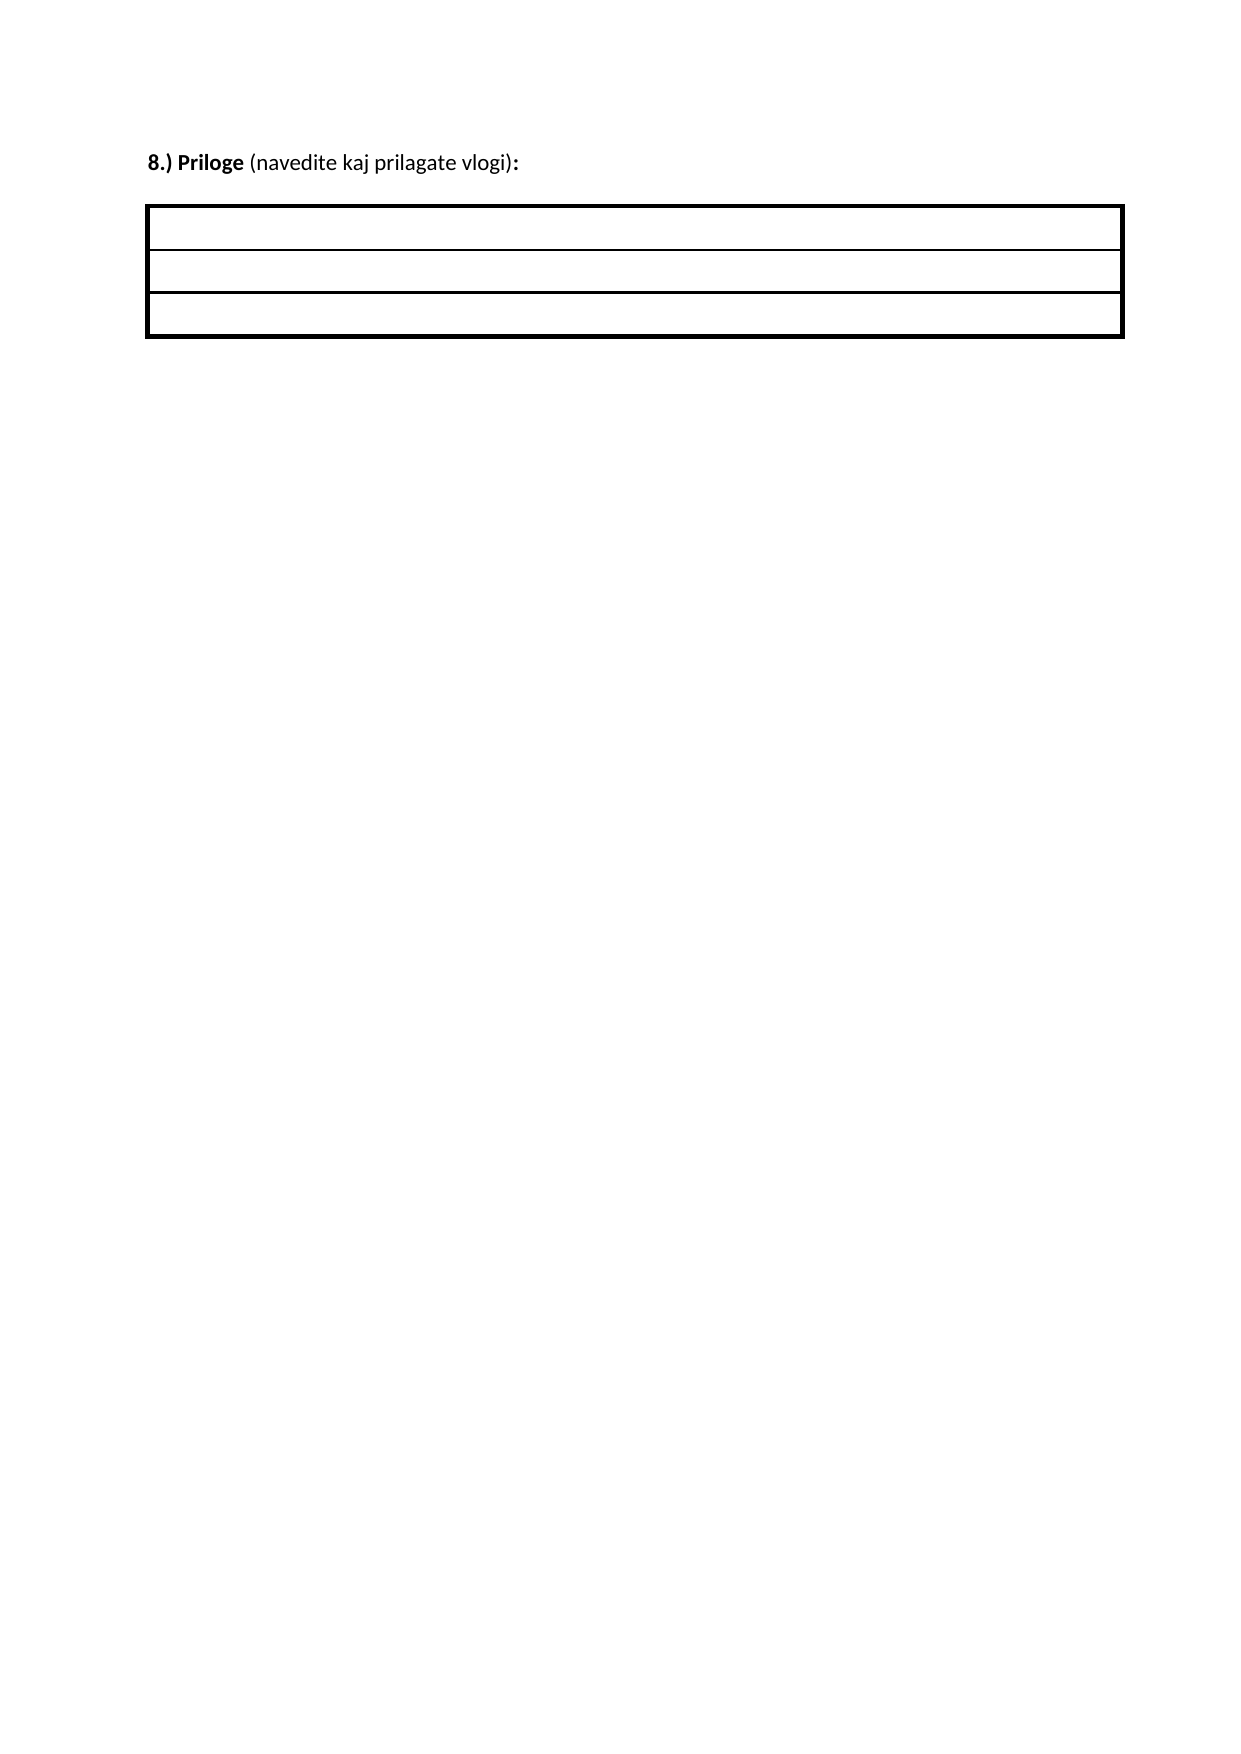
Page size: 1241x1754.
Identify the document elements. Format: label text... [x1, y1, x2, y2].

text 8.) Priloge (navedite kaj prilagate vlogi): [148, 148, 1093, 176]
table_cell [150, 251, 1120, 291]
table_header [150, 208, 1120, 249]
table_cell [150, 294, 1120, 334]
